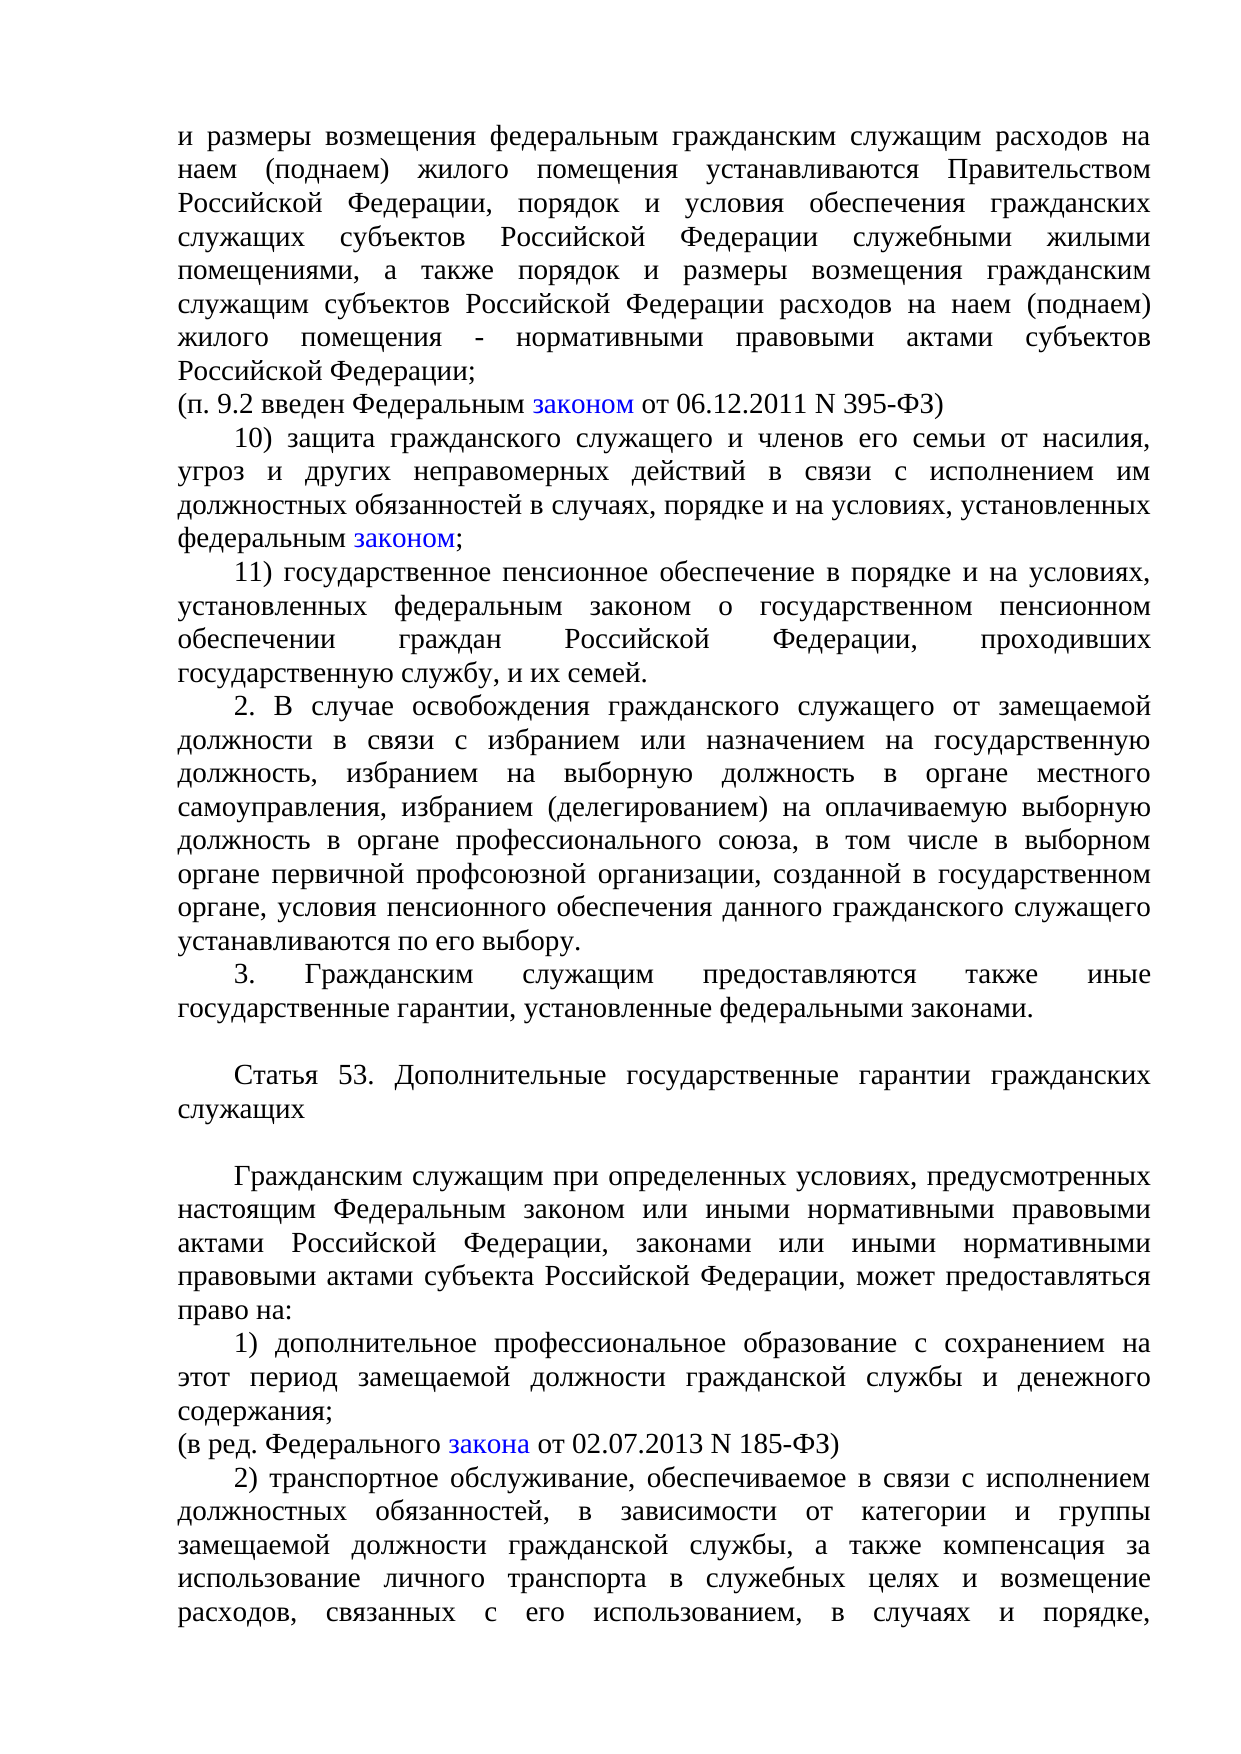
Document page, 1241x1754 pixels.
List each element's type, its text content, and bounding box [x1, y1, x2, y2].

text (п. 9.2 введен Федеральным законом от 06.12.2011 N 395-ФЗ) [177, 386, 1152, 420]
text 1) дополнительное профессиональное образование с сохранением на этот период замещаемой должности гражданской службы и денежного содержания; [177, 1326, 1152, 1426]
text Гражданским служащим при определенных условиях, предусмотренных настоящим Федеральным законом или иными нормативными правовыми актами Российской Федерации, законами или иными нормативными правовыми актами субъекта Российской Федерации, может предоставляться право на: [177, 1158, 1152, 1326]
text 11) государственное пенсионное обеспечение в порядке и на условиях, установленных федеральным законом о государственном пенсионном обеспечении граждан Российской Федерации, проходивших государственную службу, и их семей. [177, 554, 1152, 688]
text 3. Гражданским служащим предоставляются также иные государственные гарантии, установленные федеральными законами. [177, 957, 1152, 1024]
text (в ред. Федерального закона от 02.07.2013 N 185-ФЗ) [177, 1426, 1152, 1460]
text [177, 1460, 1152, 1627]
text 2. В случае освобождения гражданского служащего от замещаемой должности в связи с избранием или назначением на государственную должность, избранием на выборную должность в органе местного самоуправления, избранием (делегированием) на оплачиваемую выборную должность в органе профессионального союза, в том числе в выборном органе первичной профсоюзной организации, созданной в государственном органе, условия пенсионного обеспечения данного гражданского служащего устанавливаются по его выбору. [177, 688, 1152, 957]
text Статья 53. Дополнительные государственные гарантии гражданских служащих [177, 1057, 1152, 1124]
text 10) защита гражданского служащего и членов его семьи от насилия, угроз и других неправомерных действий в связи с исполнением им должностных обязанностей в случаях, порядке и на условиях, установленных федеральным законом; [177, 420, 1152, 554]
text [177, 118, 1152, 386]
